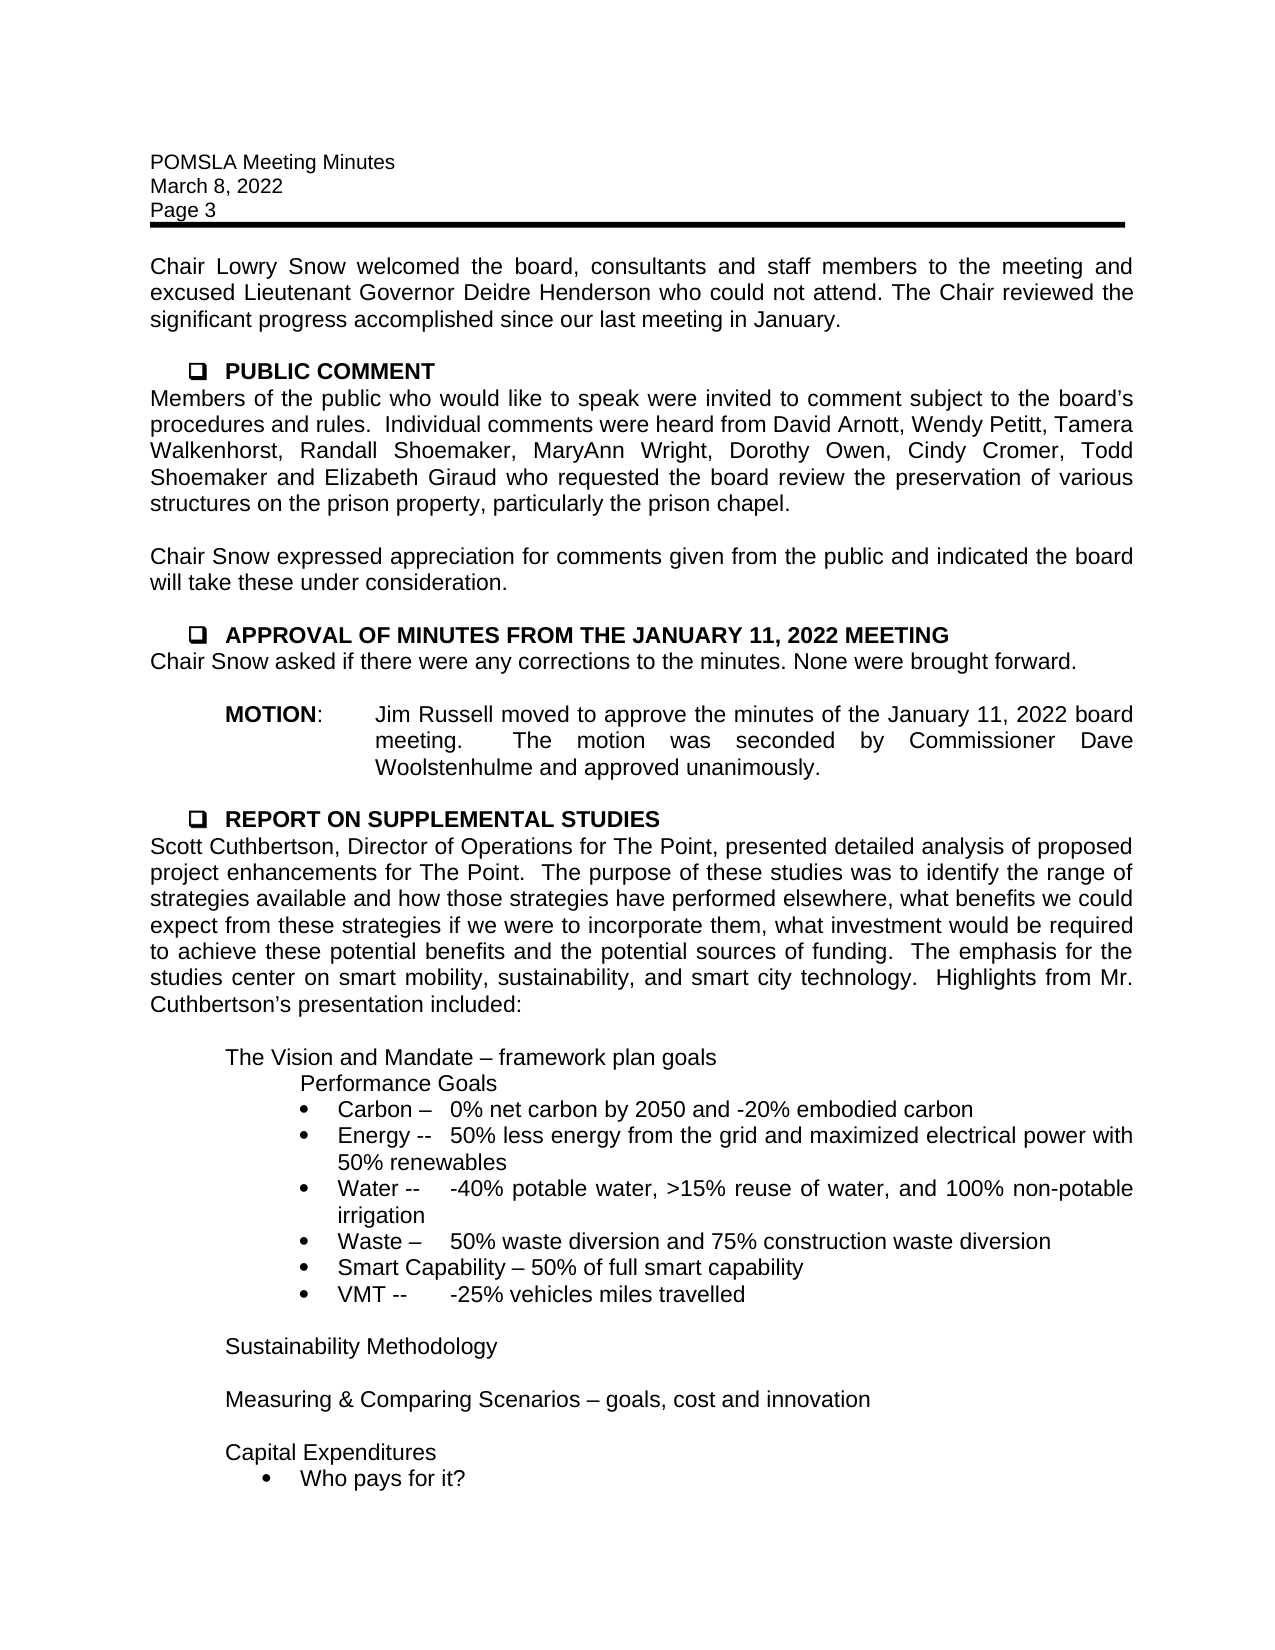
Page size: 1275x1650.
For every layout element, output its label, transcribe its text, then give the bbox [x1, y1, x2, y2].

text Members of the public who would like to speak were invited to comment subject to the board’s procedures and rules. Individual comments were heard from David Arnott, Wendy Petitt, Tamera Walkenhorst, Randall Shoemaker, MaryAnn Wright, Dorothy Owen, Cindy Cromer, Todd Shoemaker and Elizabeth Giraud who requested the board review the preservation of various structures on the prison property, particularly the prison chapel. [150, 384, 1134, 516]
text Sustainability Methodology [150, 1333, 1134, 1360]
list Carbon – 0% net carbon by 2050 and -20% embodied carbon [300, 1096, 1134, 1122]
list Smart Capability – 50% of full smart capability [300, 1254, 1134, 1281]
list Who pays for it? [262, 1465, 1134, 1491]
text The Vision and Mandate – framework plan goals [150, 1043, 1134, 1070]
text Chair Lowry Snow welcomed the board, consultants and staff members to the meeting and excused Lieutenant Governor Deidre Henderson who could not attend. The Chair reviewed the significant progress accomplished since our last meeting in January. [150, 253, 1134, 332]
text Chair Snow asked if there were any corrections to the minutes. None were brought forward. [150, 648, 1134, 674]
text Chair Snow expressed appreciation for comments given from the public and indicated the board will take these under consideration. [150, 543, 1134, 595]
list APPROVAL OF MINUTES FROM THE JANUARY 11, 2022 MEETING [187, 622, 1134, 648]
list PUBLIC COMMENT [187, 358, 1134, 384]
subtitle MOTION: Jim Russell moved to approve the minutes of the January 11, 2022 board meeting. The motion was seconded by Commissioner Dave Woolstenhulme and approved unanimously. [150, 701, 1134, 780]
text Scott Cuthbertson, Director of Operations for The Point, presented detailed analysis of proposed project enhancements for The Point. The purpose of these studies was to identify the range of strategies available and how those strategies have performed elsewhere, what benefits we could expect from these strategies if we were to incorporate them, what investment would be required to achieve these potential benefits and the potential sources of funding. The emphasis for the studies center on smart mobility, sustainability, and smart city technology. Highlights from Mr. Cuthbertson’s presentation included: [150, 833, 1134, 1017]
list REPORT ON SUPPLEMENTAL STUDIES [187, 806, 1134, 833]
list VMT -- -25% vehicles miles travelled [300, 1281, 1134, 1307]
list Energy -- 50% less energy from the grid and maximized electrical power with 50% renewables [300, 1122, 1134, 1175]
list Waste – 50% waste diversion and 75% construction waste diversion [300, 1228, 1134, 1254]
text Capital Expenditures [150, 1439, 1134, 1465]
text Performance Goals [150, 1070, 1134, 1096]
text Measuring & Comparing Scenarios – goals, cost and innovation [150, 1386, 1134, 1412]
list Water -- -40% potable water, >15% reuse of water, and 100% non-potable irrigation [300, 1175, 1134, 1228]
